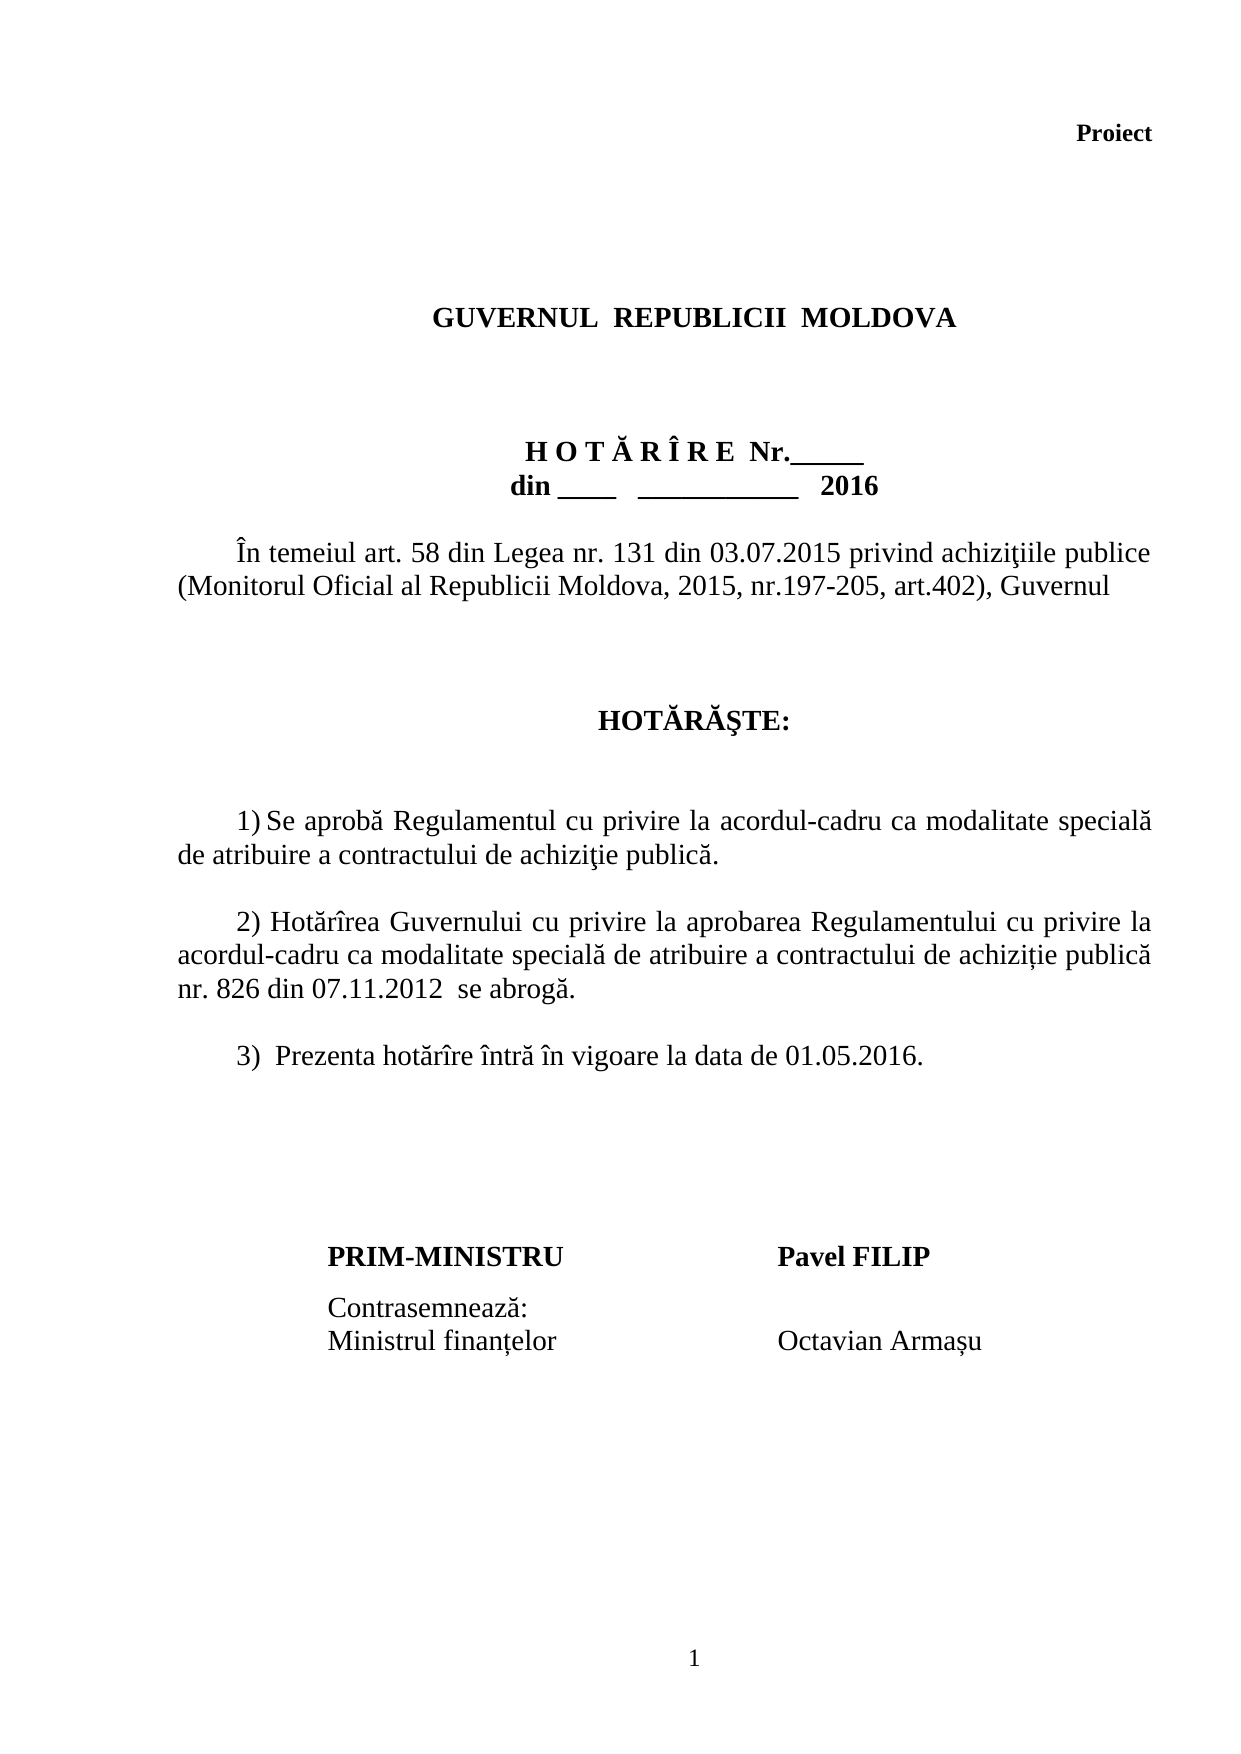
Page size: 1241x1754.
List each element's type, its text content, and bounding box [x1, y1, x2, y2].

text GUVERNUL REPUBLICII MOLDOVA [177, 300, 1152, 334]
text Proiect [177, 118, 1152, 147]
text Ministrul finanțelor Octavian Armașu [252, 1323, 1152, 1357]
text În temeiul art. 58 din Legea nr. 131 din 03.07.2015 privind achiziţiile publice (Monitorul Oficial al Republicii Moldova, 2015, nr.197-205, art.402), Guvernul [177, 535, 1152, 602]
text din ____ ___________ 2016 [177, 468, 1152, 501]
text 3) Prezenta hotărîre întră în vigoare la data de 01.05.2016. [177, 1038, 1152, 1072]
text Contrasemnează: [327, 1290, 1152, 1323]
text 2) Hotărîrea Guvernului cu privire la aprobarea Regulamentului cu privire la acordul-cadru ca modalitate specială de atribuire a contractului de achiziție publică nr. 826 din 07.11.2012 se abrogă. [177, 904, 1152, 1004]
text HOTĂRĂŞTE: [177, 703, 1152, 736]
text PRIM-MINISTRU Pavel FILIP [252, 1239, 1152, 1273]
text H O T Ă R Î R E Nr._____ [177, 434, 1152, 468]
text 1) Se aprobă Regulamentul cu privire la acordul-cadru ca modalitate specială de atribuire a contractului de achiziţie publică. [177, 803, 1152, 870]
